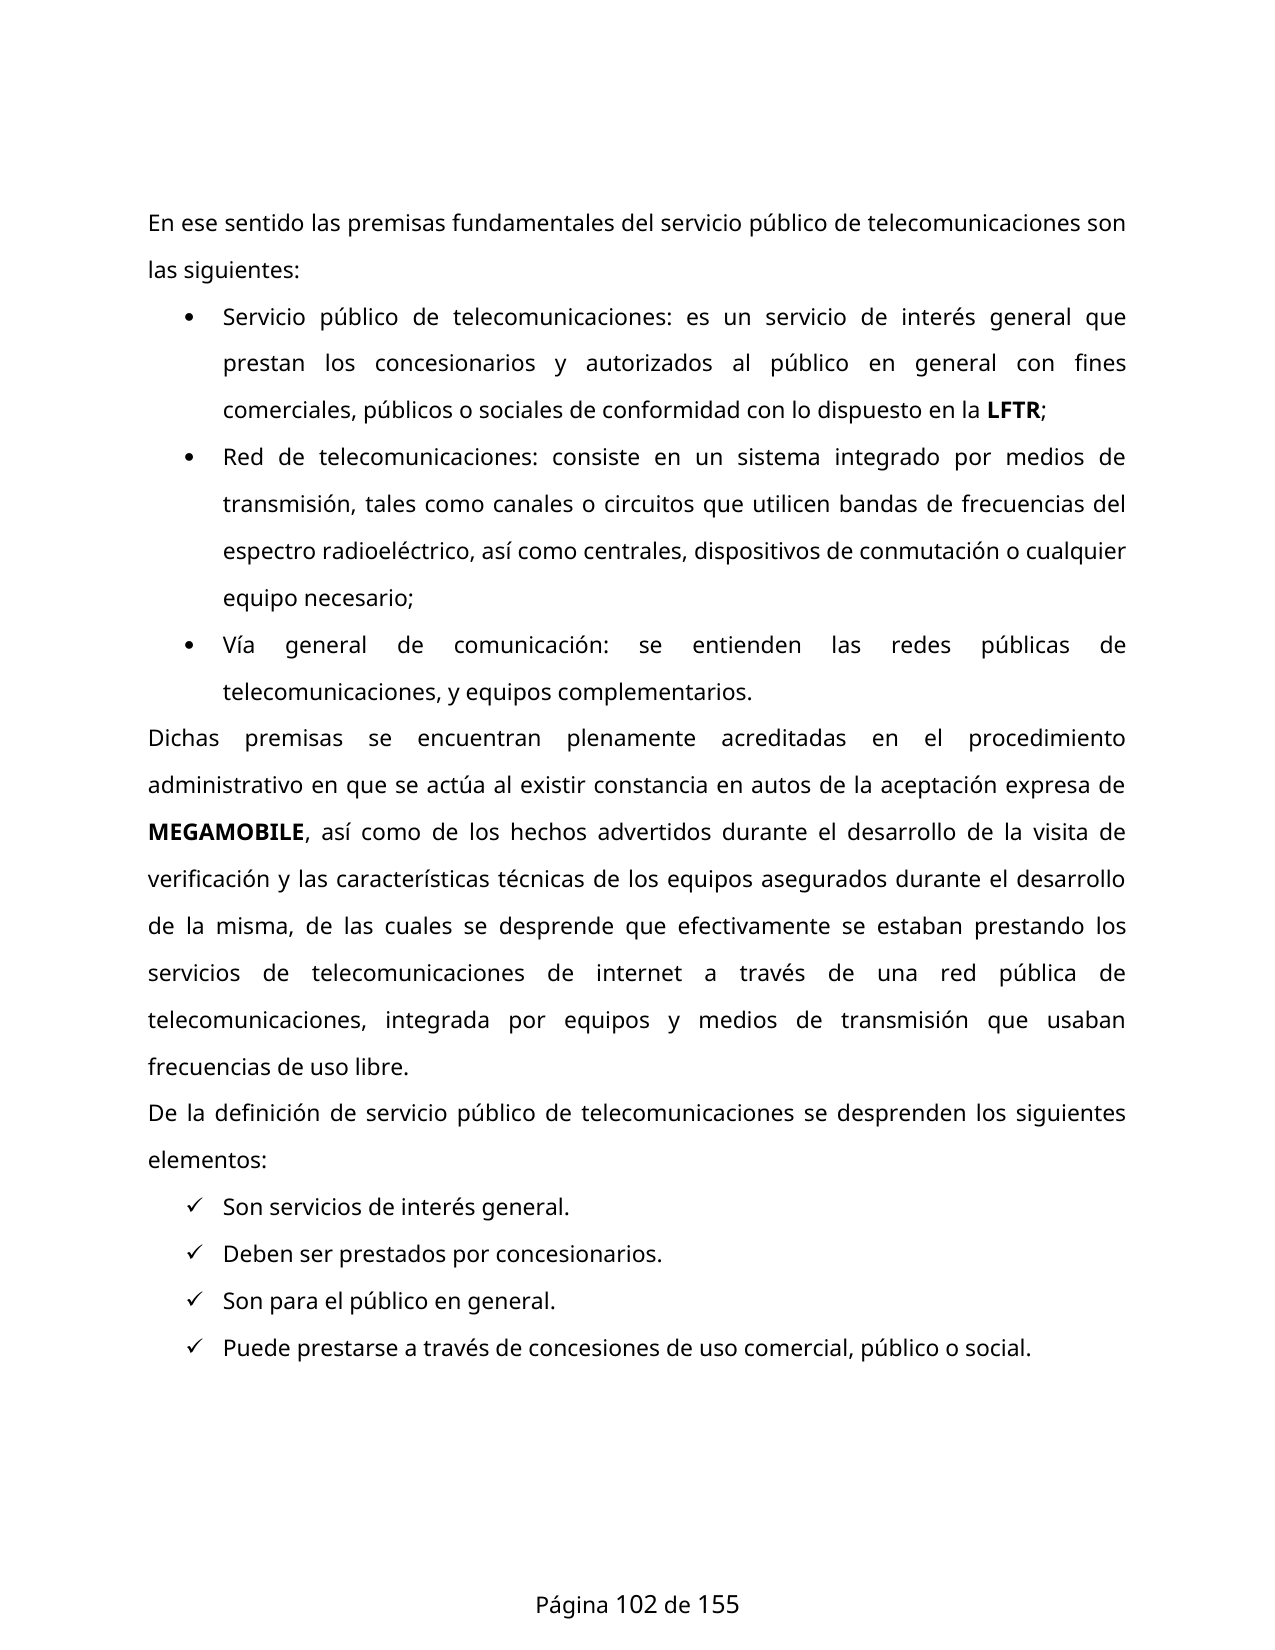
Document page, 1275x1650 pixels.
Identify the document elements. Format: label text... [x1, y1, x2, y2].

list Vía general de comunicación: se entienden las redes públicas de telecomunicaciones, y equipos complementarios. [185, 629, 1127, 707]
list Son servicios de interés general. [185, 1191, 1127, 1222]
list Puede prestarse a través de concesiones de uso comercial, público o social. [185, 1332, 1127, 1363]
list Son para el público en general. [185, 1285, 1127, 1316]
list Servicio público de telecomunicaciones: es un servicio de interés general que prestan los concesionarios y autorizados al público en general con fines comerciales, públicos o sociales de conformidad con lo dispuesto en la LFTR; [185, 301, 1127, 426]
text En ese sentido las premisas fundamentales del servicio público de telecomunicaciones son las siguientes: [148, 207, 1127, 285]
list Deben ser prestados por concesionarios. [185, 1238, 1127, 1269]
text Dichas premisas se encuentran plenamente acreditadas en el procedimiento administrativo en que se actúa al existir constancia en autos de la aceptación expresa de MEGAMOBILE, así como de los hechos advertidos durante el desarrollo de la visita de verificación y las características técnicas de los equipos asegurados durante el desarrollo de la misma, de las cuales se desprende que efectivamente se estaban prestando los servicios de telecomunicaciones de internet a través de una red pública de telecomunicaciones, integrada por equipos y medios de transmisión que usaban frecuencias de uso libre. [148, 722, 1127, 1082]
text De la definición de servicio público de telecomunicaciones se desprenden los siguientes elementos: [148, 1097, 1127, 1176]
list Red de telecomunicaciones: consiste en un sistema integrado por medios de transmisión, tales como canales o circuitos que utilicen bandas de frecuencias del espectro radioeléctrico, así como centrales, dispositivos de conmutación o cualquier equipo necesario; [185, 441, 1127, 613]
